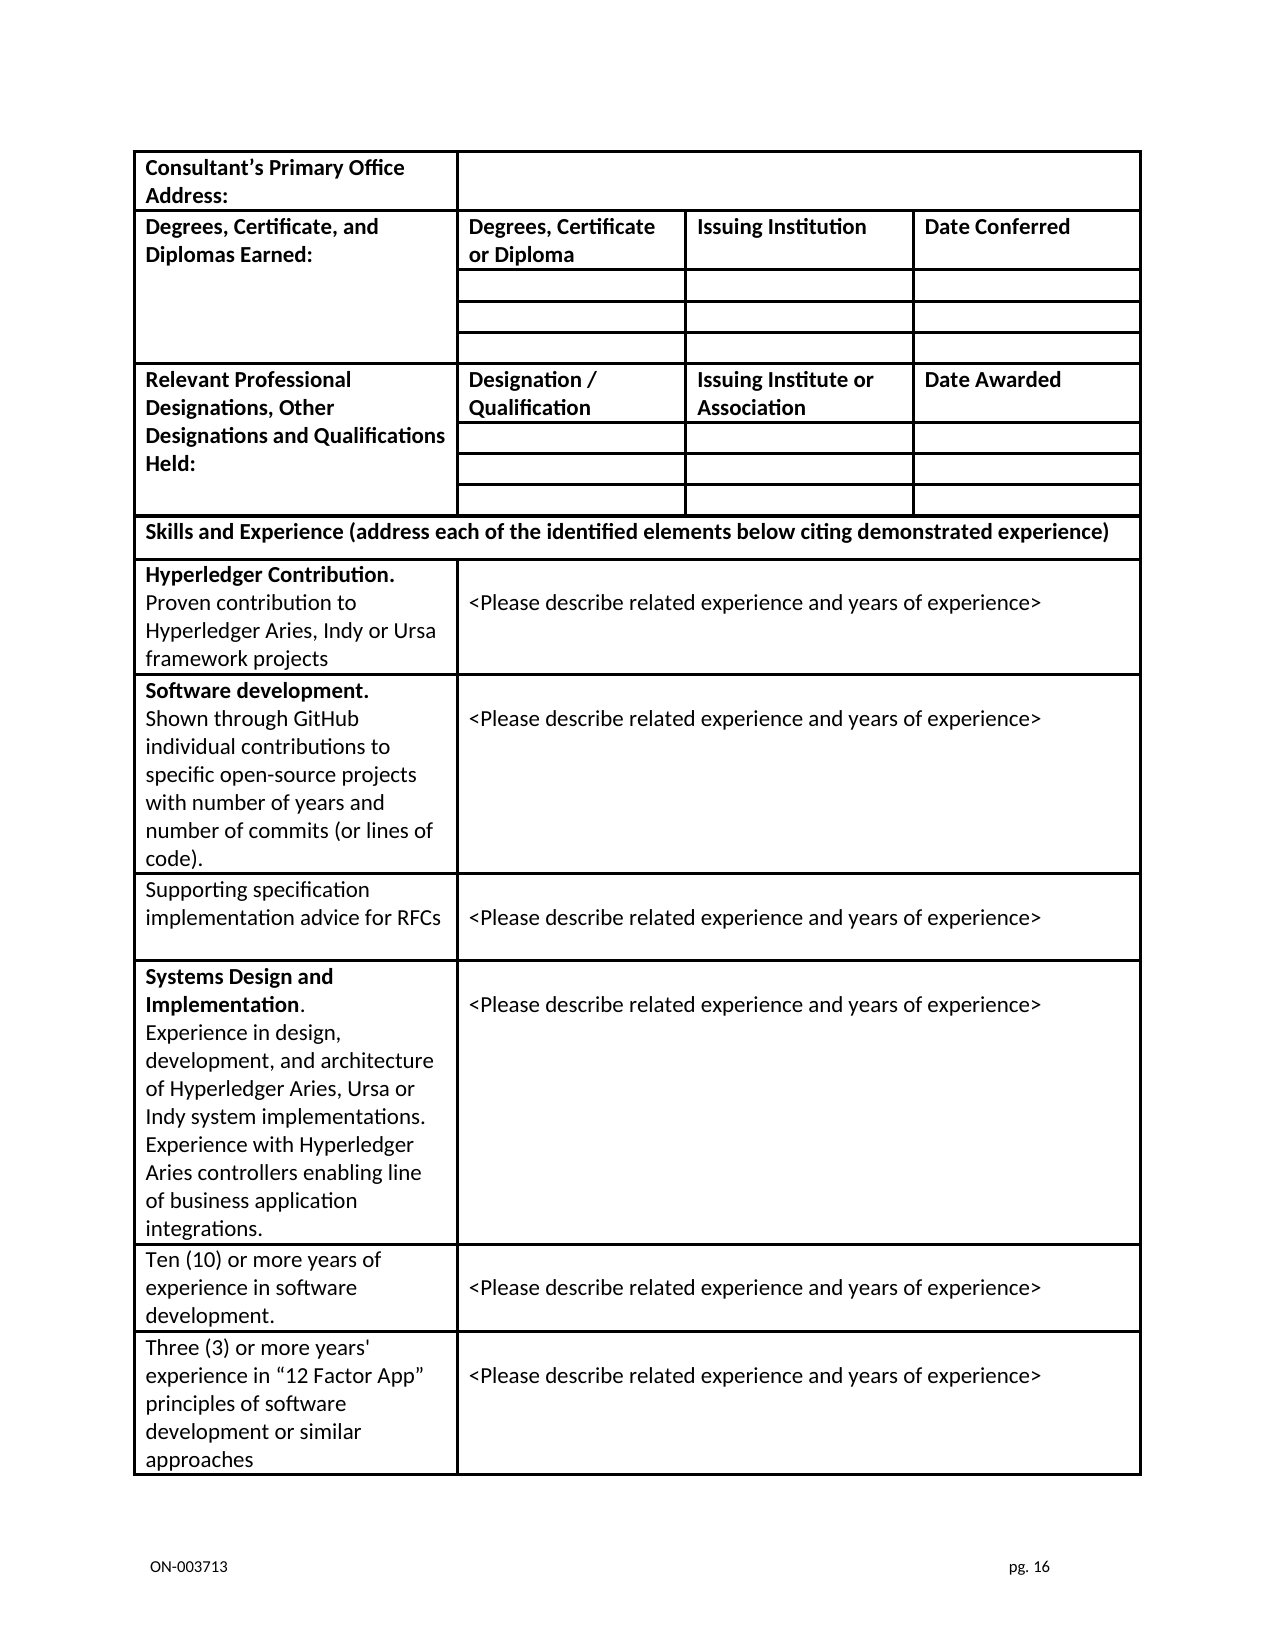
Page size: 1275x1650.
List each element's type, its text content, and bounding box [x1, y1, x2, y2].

table_cell <Please describe related experience and years of experience> [459, 561, 1139, 673]
table_cell [459, 486, 684, 514]
table_cell [687, 334, 912, 362]
table_cell [687, 455, 912, 483]
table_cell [459, 1333, 1139, 1473]
table_cell [915, 271, 1139, 299]
table_cell [687, 303, 912, 331]
table_cell Ten (10) or more years of experience in software development. [136, 1246, 456, 1329]
table_cell [459, 153, 1139, 209]
table_cell Skills and Experience (address each of the identified elements below citing demonstrated experience) [136, 518, 1139, 557]
table_cell Issuing Institution [687, 212, 912, 268]
table_cell Relevant Professional Designations, Other Designations and Qualifications Held: [136, 365, 456, 514]
table_cell [459, 334, 684, 362]
table_cell Issuing Institute or Association [687, 365, 912, 421]
table_cell Supporting specification implementation advice for RFCs [136, 875, 456, 959]
table_cell <Please describe related experience and years of experience> [459, 676, 1139, 872]
table_cell [915, 334, 1139, 362]
table_cell <Please describe related experience and years of experience> [459, 1246, 1139, 1329]
table_cell <Please describe related experience and years of experience> [459, 962, 1139, 1242]
table_cell [459, 271, 684, 299]
table_cell [459, 303, 684, 331]
table_cell [687, 271, 912, 299]
table_cell Software development. Shown through GitHub individual contributions to specific open-source projects with number of years and number of commits (or lines of code). [136, 676, 456, 872]
table_cell Three (3) or more years' experience in “12 Factor App” principles of software development or similar approaches [136, 1333, 456, 1473]
table_cell Degrees, Certificate or Diploma [459, 212, 684, 268]
table_cell [915, 455, 1139, 483]
table_cell [687, 486, 912, 514]
table_cell Systems Design and Implementation. Experience in design, development, and architecture of Hyperledger Aries, Ursa or Indy system implementations. Experience with Hyperledger Aries controllers enabling line of business application integrations. [136, 962, 456, 1242]
table_cell <Please describe related experience and years of experience> [459, 875, 1139, 959]
table_cell Date Awarded [915, 365, 1139, 421]
table_cell [687, 424, 912, 452]
table_cell [915, 424, 1139, 452]
table_cell [915, 486, 1139, 514]
table_cell [915, 303, 1139, 331]
table_cell Date Conferred [915, 212, 1139, 268]
table_cell Hyperledger Contribution. Proven contribution to Hyperledger Aries, Indy or Ursa framework projects [136, 561, 456, 673]
table_cell [459, 455, 684, 483]
table_cell [459, 424, 684, 452]
table_cell Degrees, Certificate, and Diplomas Earned: [136, 212, 456, 362]
table_cell Consultant’s Primary Office Address: [136, 153, 456, 209]
table_cell Designation / Qualification [459, 365, 684, 421]
